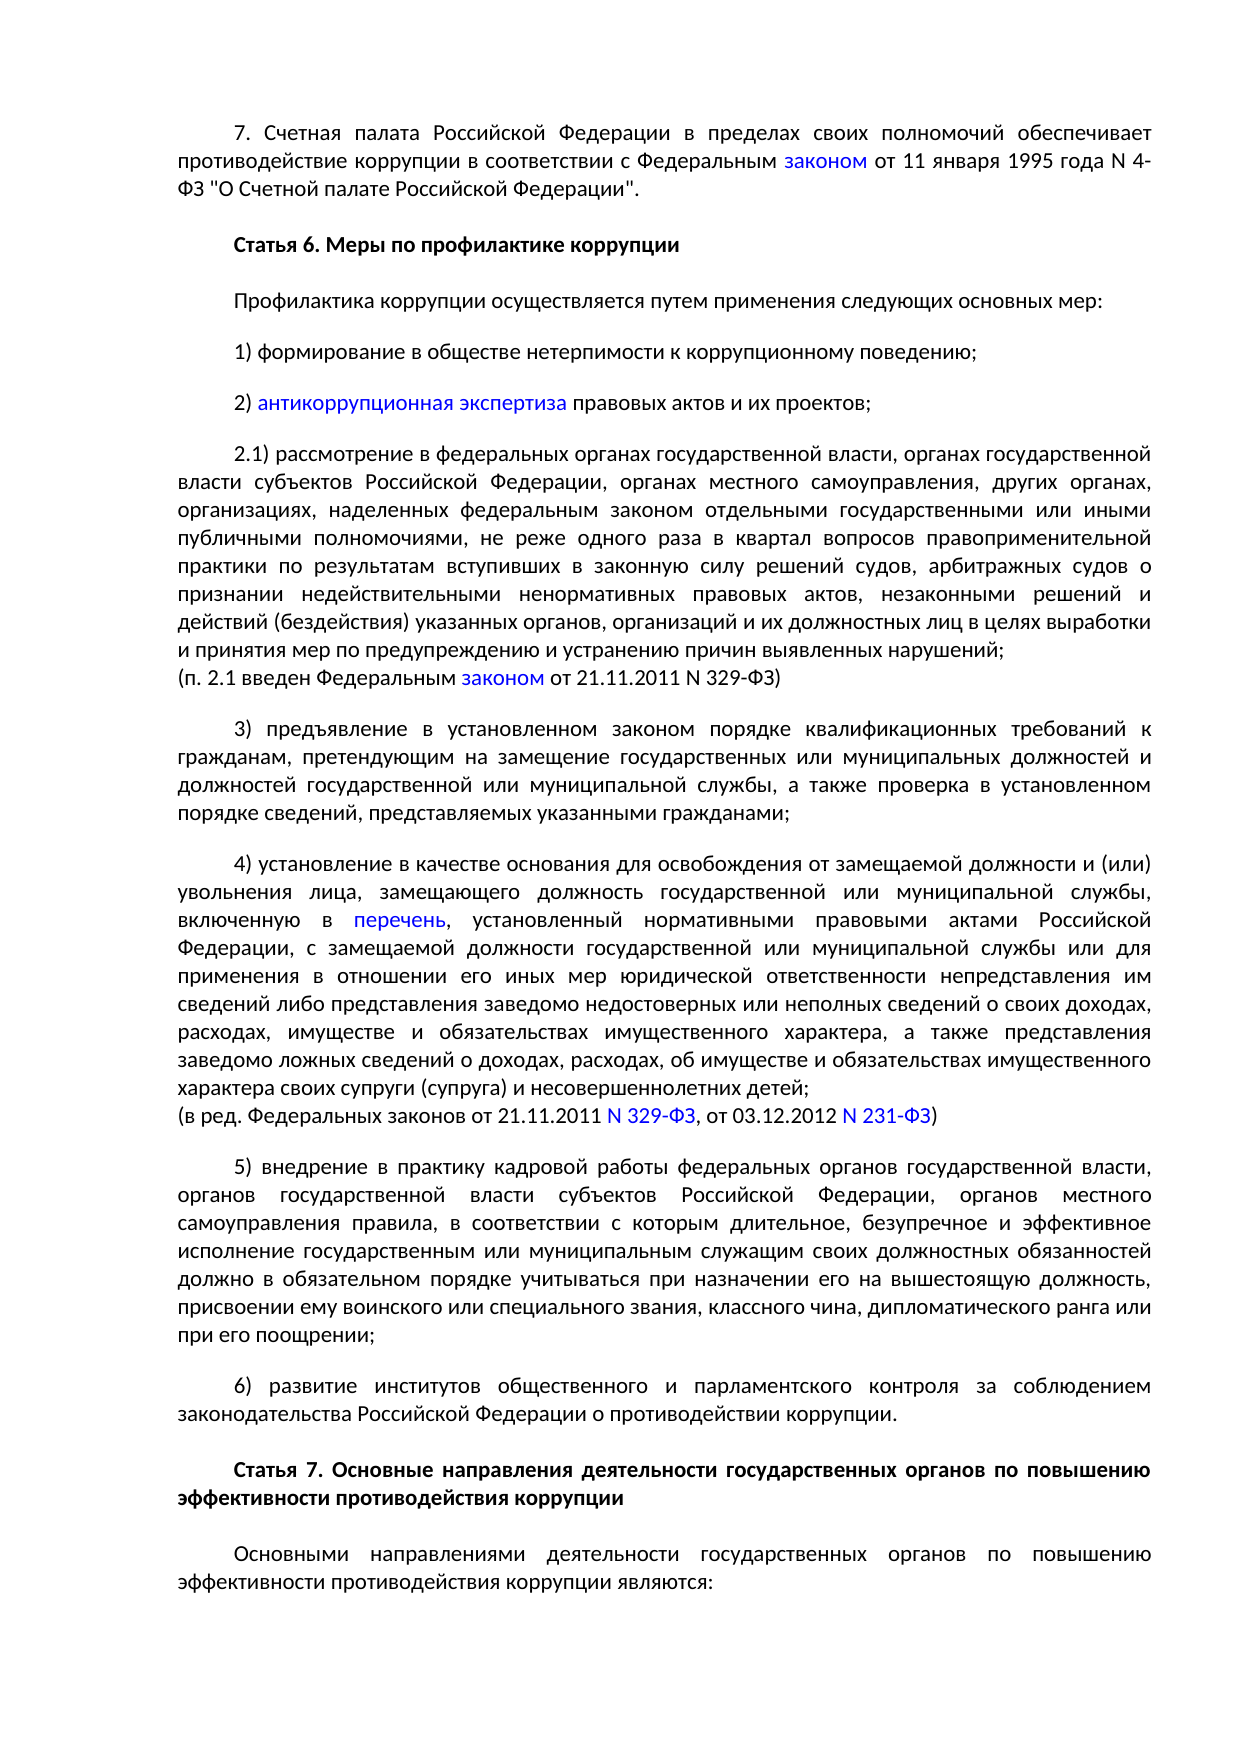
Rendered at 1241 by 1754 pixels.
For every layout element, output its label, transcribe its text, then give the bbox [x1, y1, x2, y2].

text 3) предъявление в установленном законом порядке квалификационных требований к гражданам, претендующим на замещение государственных или муниципальных должностей и должностей государственной или муниципальной службы, а также проверка в установленном порядке сведений, представляемых указанными гражданами; [177, 714, 1152, 826]
text 2.1) рассмотрение в федеральных органах государственной власти, органах государственной власти субъектов Российской Федерации, органах местного самоуправления, других органах, организациях, наделенных федеральным законом отдельными государственными или иными публичными полномочиями, не реже одного раза в квартал вопросов правоприменительной практики по результатам вступивших в законную силу решений судов, арбитражных судов о признании недействительными ненормативных правовых актов, незаконными решений и действий (бездействия) указанных органов, организаций и их должностных лиц в целях выработки и принятия мер по предупреждению и устранению причин выявленных нарушений; [177, 439, 1152, 663]
text 5) внедрение в практику кадровой работы федеральных органов государственной власти, органов государственной власти субъектов Российской Федерации, органов местного самоуправления правила, в соответствии с которым длительное, безупречное и эффективное исполнение государственным или муниципальным служащим своих должностных обязанностей должно в обязательном порядке учитываться при назначении его на вышестоящую должность, присвоении ему воинского или специального звания, классного чина, дипломатического ранга или при его поощрении; [177, 1152, 1152, 1348]
text 1) формирование в обществе нетерпимости к коррупционному поведению; [177, 337, 1152, 365]
text Основными направлениями деятельности государственных органов по повышению эффективности противодействия коррупции являются: [177, 1539, 1152, 1596]
text (п. 2.1 введен Федеральным законом от 21.11.2011 N 329-ФЗ) [177, 663, 1152, 691]
title Статья 6. Меры по профилактике коррупции [177, 230, 1152, 258]
text (в ред. Федеральных законов от 21.11.2011 N 329-ФЗ, от 03.12.2012 N 231-ФЗ) [177, 1101, 1152, 1129]
text 7. Счетная палата Российской Федерации в пределах своих полномочий обеспечивает противодействие коррупции в соответствии с Федеральным законом от 11 января 1995 года N 4-ФЗ "О Счетной палате Российской Федерации". [177, 118, 1152, 202]
text 2) антикоррупционная экспертиза правовых актов и их проектов; [177, 388, 1152, 416]
title Статья 7. Основные направления деятельности государственных органов по повышению эффективности противодействия коррупции [177, 1455, 1152, 1511]
text 6) развитие институтов общественного и парламентского контроля за соблюдением законодательства Российской Федерации о противодействии коррупции. [177, 1371, 1152, 1427]
text 4) установление в качестве основания для освобождения от замещаемой должности и (или) увольнения лица, замещающего должность государственной или муниципальной службы, включенную в перечень, установленный нормативными правовыми актами Российской Федерации, с замещаемой должности государственной или муниципальной службы или для применения в отношении его иных мер юридической ответственности непредставления им сведений либо представления заведомо недостоверных или неполных сведений о своих доходах, расходах, имуществе и обязательствах имущественного характера, а также представления заведомо ложных сведений о доходах, расходах, об имуществе и обязательствах имущественного характера своих супруги (супруга) и несовершеннолетних детей; [177, 849, 1152, 1101]
text Профилактика коррупции осуществляется путем применения следующих основных мер: [177, 286, 1152, 314]
